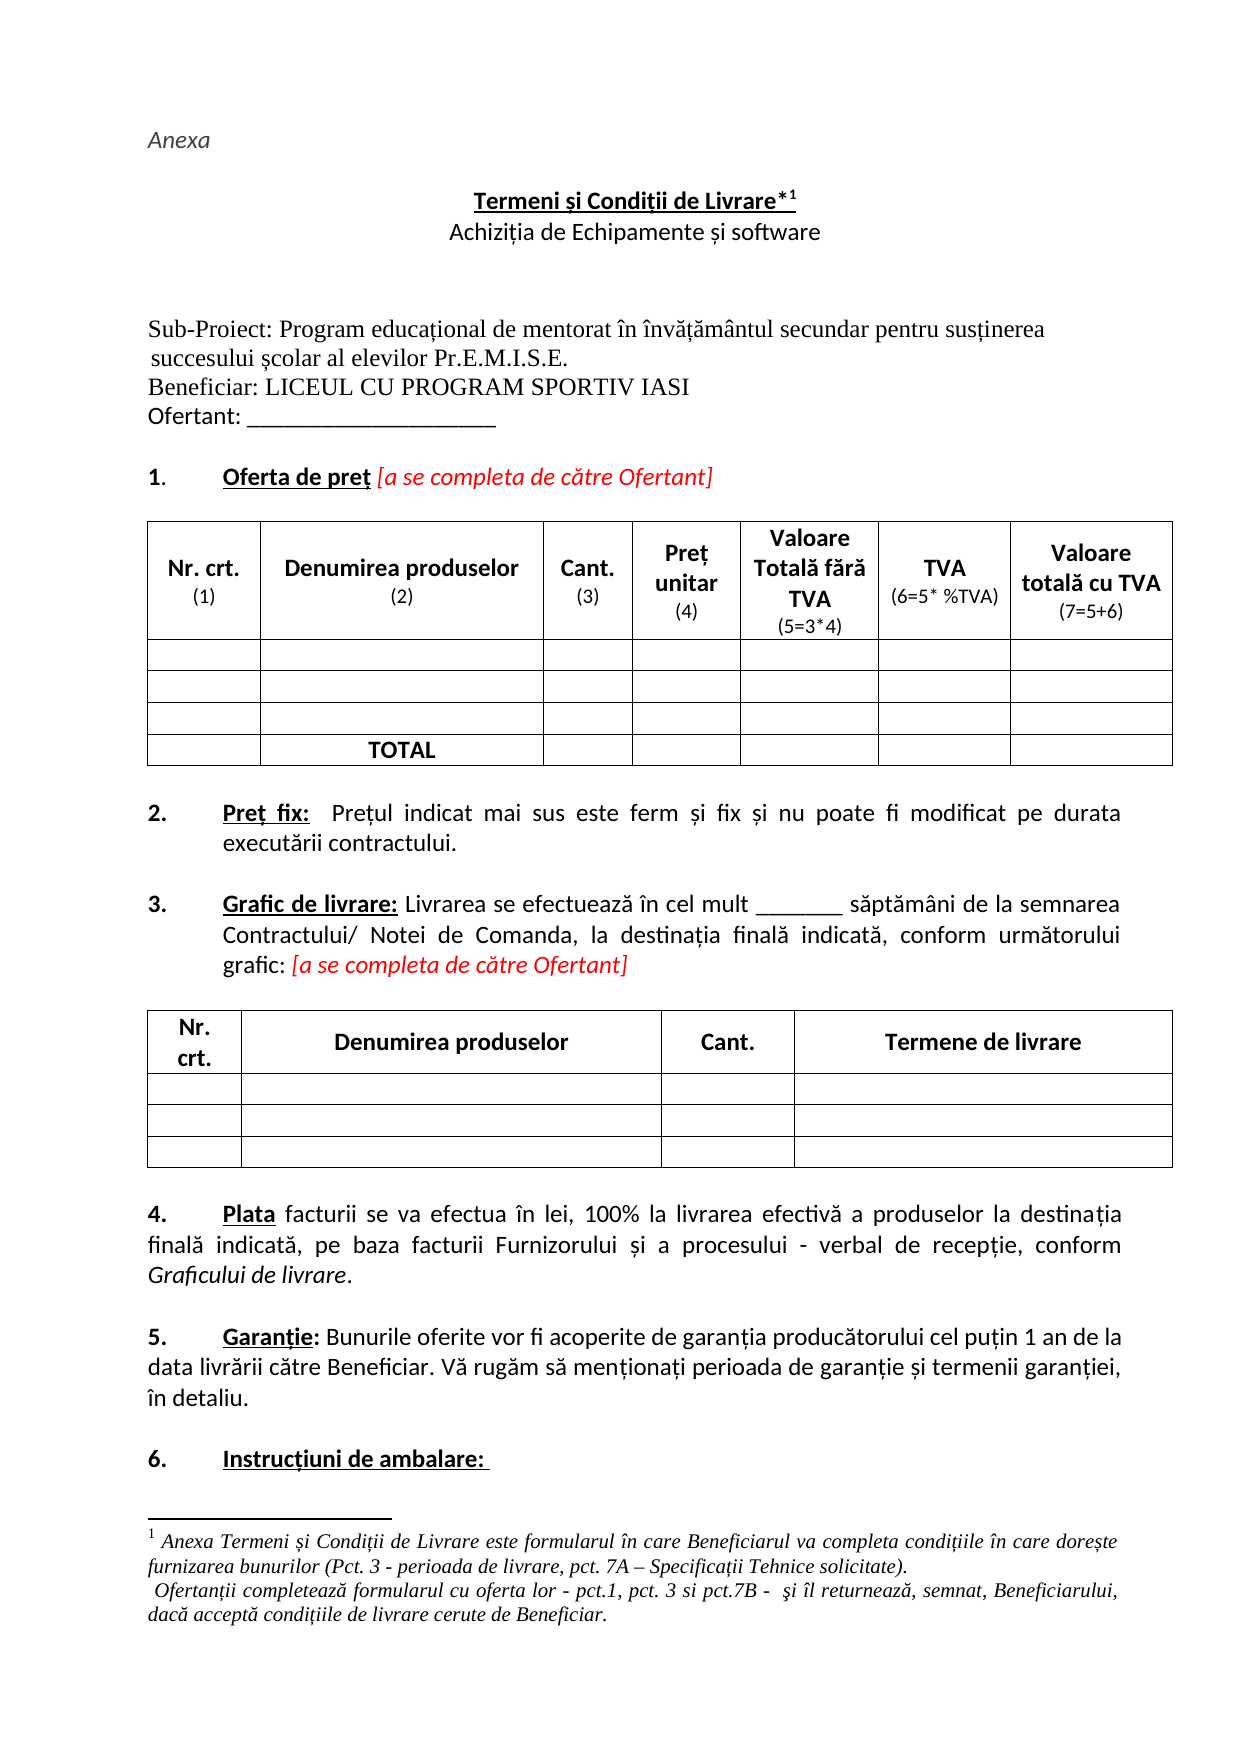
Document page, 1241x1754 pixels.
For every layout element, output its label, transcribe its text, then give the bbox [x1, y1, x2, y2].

subtitle Anexa [148, 124, 1122, 155]
text 1. Oferta de preț [a se completa de către Ofertant] [148, 462, 1122, 492]
table_cell [261, 703, 543, 733]
table_header TVA (6=5* %TVA) [879, 522, 1010, 639]
table_cell [148, 671, 260, 702]
table_cell [148, 1137, 241, 1167]
table_cell [242, 1074, 661, 1104]
table_cell [662, 1074, 794, 1104]
text Ofertant: ____________________ [148, 401, 1122, 431]
text 2. Preţ fix: Preţul indicat mai sus este ferm şi fix şi nu poate fi modificat pe durata executării contractului. [148, 797, 1122, 858]
table_cell TOTAL [261, 735, 543, 765]
table_cell [633, 703, 740, 733]
table_cell [261, 640, 543, 670]
table_header Preț unitar (4) [633, 522, 740, 639]
table_header Valoare totală cu TVA (7=5+6) [1011, 522, 1172, 639]
table_cell [544, 703, 632, 733]
text Beneficiar: LICEUL CU PROGRAM SPORTIV IASI [148, 372, 1122, 401]
table_cell [879, 640, 1010, 670]
table_cell [741, 703, 878, 733]
table_cell [148, 1074, 241, 1104]
text 5. Garanţie: Bunurile oferite vor fi acoperite de garanţia producătorului cel puţin 1 an de la data livrării către Beneficiar. Vă rugăm să menţionaţi perioada de garanţie şi termenii garanţiei, în detaliu. [148, 1321, 1122, 1412]
table_cell [242, 1137, 661, 1167]
table_cell [633, 640, 740, 670]
table_cell [662, 1105, 794, 1136]
table_cell [261, 671, 543, 702]
table_cell [633, 735, 740, 765]
table_cell [544, 735, 632, 765]
table_header Cant. [662, 1011, 794, 1072]
table_cell [741, 671, 878, 702]
table_cell [544, 671, 632, 702]
table_cell [633, 671, 740, 702]
table_cell [1011, 703, 1172, 733]
table_header Cant. (3) [544, 522, 632, 639]
table_cell [148, 703, 260, 733]
table_cell [741, 735, 878, 765]
table_cell [1011, 640, 1172, 670]
table_header Denumirea produselor [242, 1011, 661, 1072]
table_header Nr. crt. (1) [148, 522, 260, 639]
table_cell [242, 1105, 661, 1136]
text 3. Grafic de livrare: Livrarea se efectuează în cel mult _______ săptămâni de la semnarea Contractului/ Notei de Comanda, la destinația finală indicată, conform următorului grafic: [a se completa de către Ofertant] [148, 888, 1122, 980]
table_cell [148, 1105, 241, 1136]
table_cell [662, 1137, 794, 1167]
table_cell [795, 1074, 1172, 1104]
table_header Valoare Totală fără TVA (5=3*4) [741, 522, 878, 639]
table_cell [879, 735, 1010, 765]
table_header Nr. crt. [148, 1011, 241, 1072]
text Termeni şi Condiţii de Livrare* [148, 185, 1122, 216]
table_cell [148, 640, 260, 670]
table_cell [795, 1105, 1172, 1136]
text 6. Instrucţiuni de ambalare: [148, 1443, 1122, 1473]
table_cell [741, 640, 878, 670]
text Achiziția de Echipamente și software [148, 216, 1122, 246]
table_cell [879, 703, 1010, 733]
table_header Termene de livrare [795, 1011, 1172, 1072]
text Sub-Proiect: Program educațional de mentorat în învățământul secundar pentru susținerea succesului școlar al elevilor Pr.E.M.I.S.E. [148, 314, 1122, 372]
table_cell [1011, 671, 1172, 702]
table_cell [795, 1137, 1172, 1167]
table_cell [1011, 735, 1172, 765]
table_cell [148, 735, 260, 765]
table_cell [544, 640, 632, 670]
text 4. Plata facturii se va efectua în lei, 100% la livrarea efectivă a produselor la destinaţia finală indicată, pe baza facturii Furnizorului şi a procesului - verbal de recepţie, conform Graficului de livrare. [148, 1199, 1122, 1290]
table_header Denumirea produselor (2) [261, 522, 543, 639]
table_cell [879, 671, 1010, 702]
